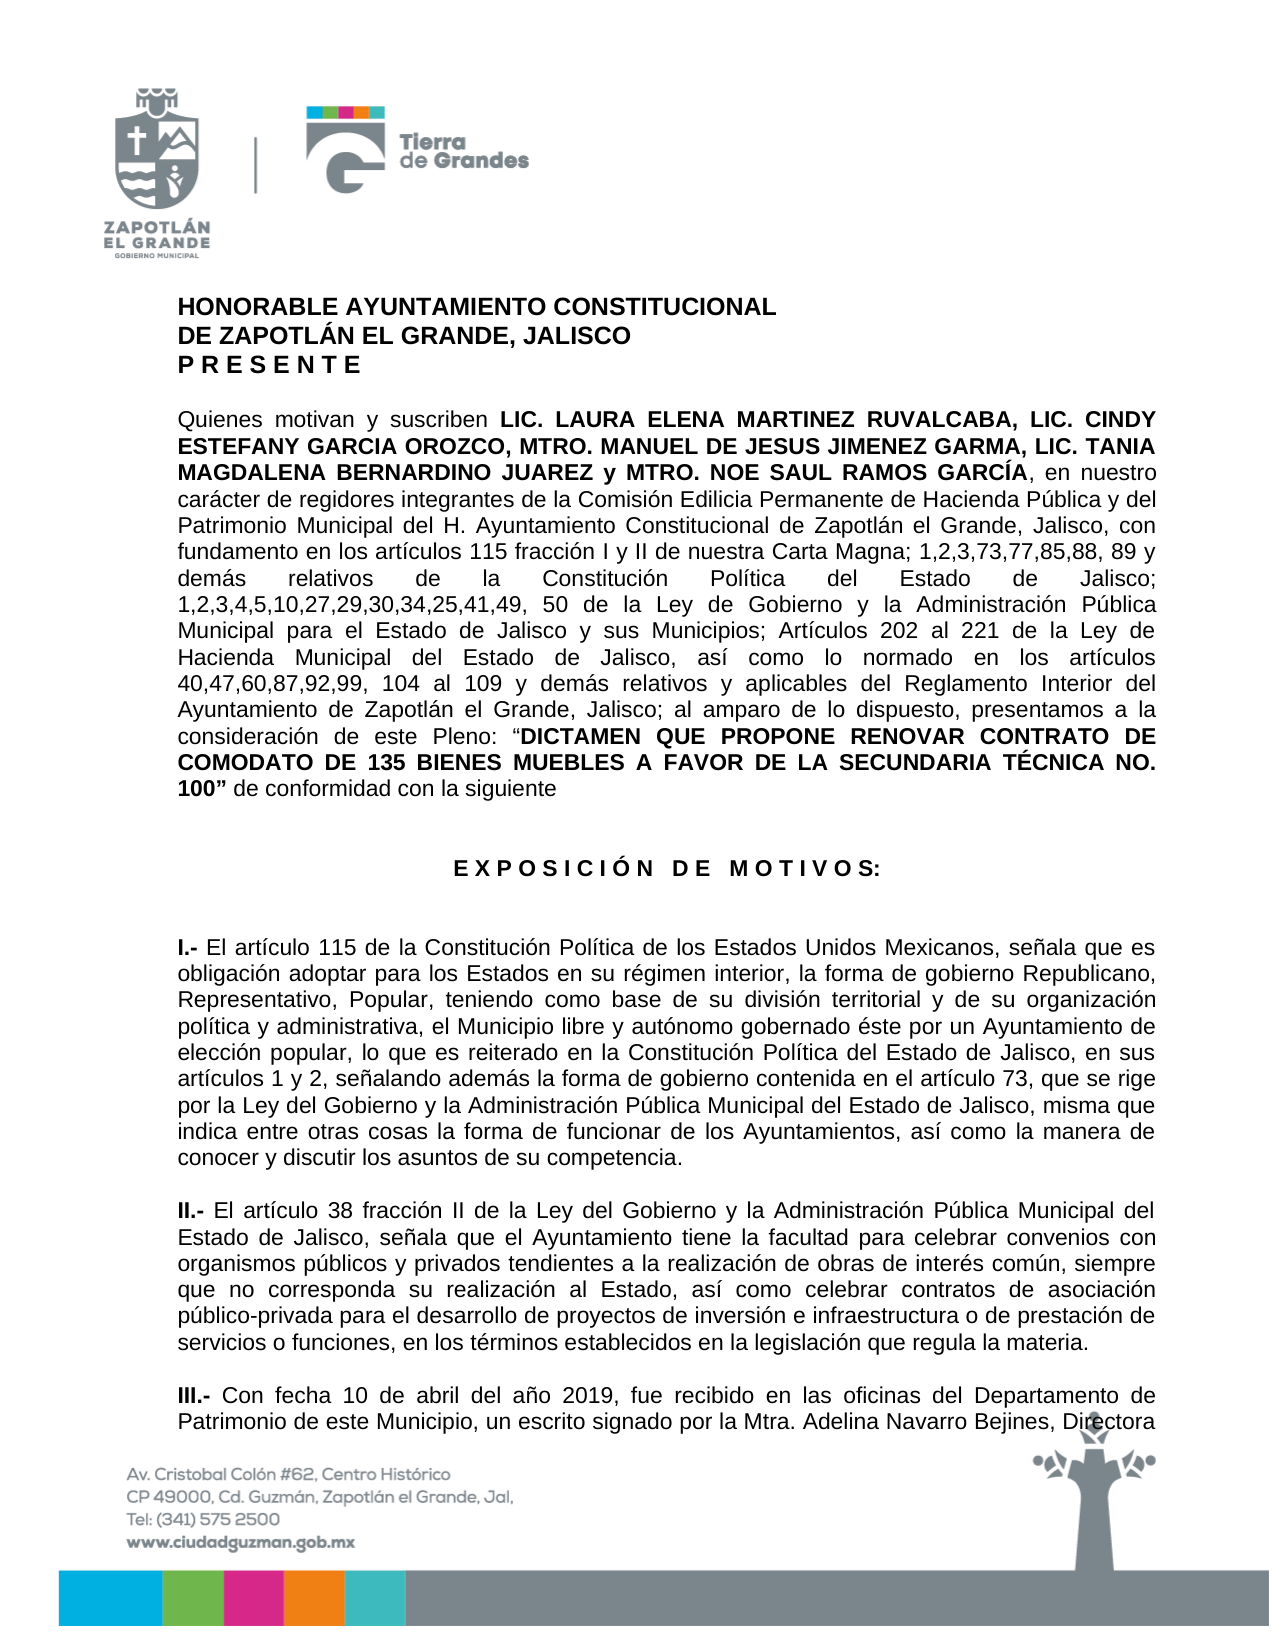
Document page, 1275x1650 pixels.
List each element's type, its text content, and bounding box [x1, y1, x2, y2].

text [177, 1382, 1157, 1434]
text Quienes motivan y suscriben LIC. LAURA ELENA MARTINEZ RUVALCABA, LIC. CINDY ESTEFANY GARCIA OROZCO, MTRO. MANUEL DE JESUS JIMENEZ GARMA, LIC. TANIA MAGDALENA BERNARDINO JUAREZ y MTRO. NOE SAUL RAMOS GARCÍA, en nuestro carácter de regidores integrantes de la Comisión Edilicia Permanente de Hacienda Pública y del Patrimonio Municipal del H. Ayuntamiento Constitucional de Zapotlán el Grande, Jalisco, con fundamento en los artículos 115 fracción I y II de nuestra Carta Magna; 1,2,3,73,77,85,88, 89 y demás relativos de la Constitución Política del Estado de Jalisco; 1,2,3,4,5,10,27,29,30,34,25,41,49, 50 de la Ley de Gobierno y la Administración Pública Municipal para el Estado de Jalisco y sus Municipios; Artículos 202 al 221 de la Ley de Hacienda Municipal del Estado de Jalisco, así como lo normado en los artículos 40,47,60,87,92,99, 104 al 109 y demás relativos y aplicables del Reglamento Interior del Ayuntamiento de Zapotlán el Grande, Jalisco; al amparo de lo dispuesto, presentamos a la consideración de este Pleno: “DICTAMEN QUE PROPONE RENOVAR CONTRATO DE COMODATO DE 135 BIENES MUEBLES A FAVOR DE LA SECUNDARIA TÉCNICA NO. 100” de conformidad con la siguiente [177, 406, 1157, 802]
text HONORABLE AYUNTAMIENTO CONSTITUCIONAL [177, 292, 1157, 321]
text E X P O S I C I Ó N D E M O T I V O S: [177, 854, 1157, 881]
text DE ZAPOTLÁN EL GRANDE, JALISCO [177, 321, 1157, 350]
picture [28, 28, 1275, 1650]
text P R E S E N T E [177, 350, 1157, 378]
text II.- El artículo 38 fracción II de la Ley del Gobierno y la Administración Pública Municipal del Estado de Jalisco, señala que el Ayuntamiento tiene la facultad para celebrar convenios con organismos públicos y privados tendientes a la realización de obras de interés común, siempre que no corresponda su realización al Estado, así como celebrar contratos de asociación público-privada para el desarrollo de proyectos de inversión e infraestructura o de prestación de servicios o funciones, en los términos establecidos en la legislación que regula la materia. [177, 1197, 1157, 1355]
text I.- El artículo 115 de la Constitución Política de los Estados Unidos Mexicanos, señala que es obligación adoptar para los Estados en su régimen interior, la forma de gobierno Republicano, Representativo, Popular, teniendo como base de su división territorial y de su organización política y administrativa, el Municipio libre y autónomo gobernado éste por un Ayuntamiento de elección popular, lo que es reiterado en la Constitución Política del Estado de Jalisco, en sus artículos 1 y 2, señalando además la forma de gobierno contenida en el artículo 73, que se rige por la Ley del Gobierno y la Administración Pública Municipal del Estado de Jalisco, misma que indica entre otras cosas la forma de funcionar de los Ayuntamientos, así como la manera de conocer y discutir los asuntos de su competencia. [177, 933, 1157, 1171]
